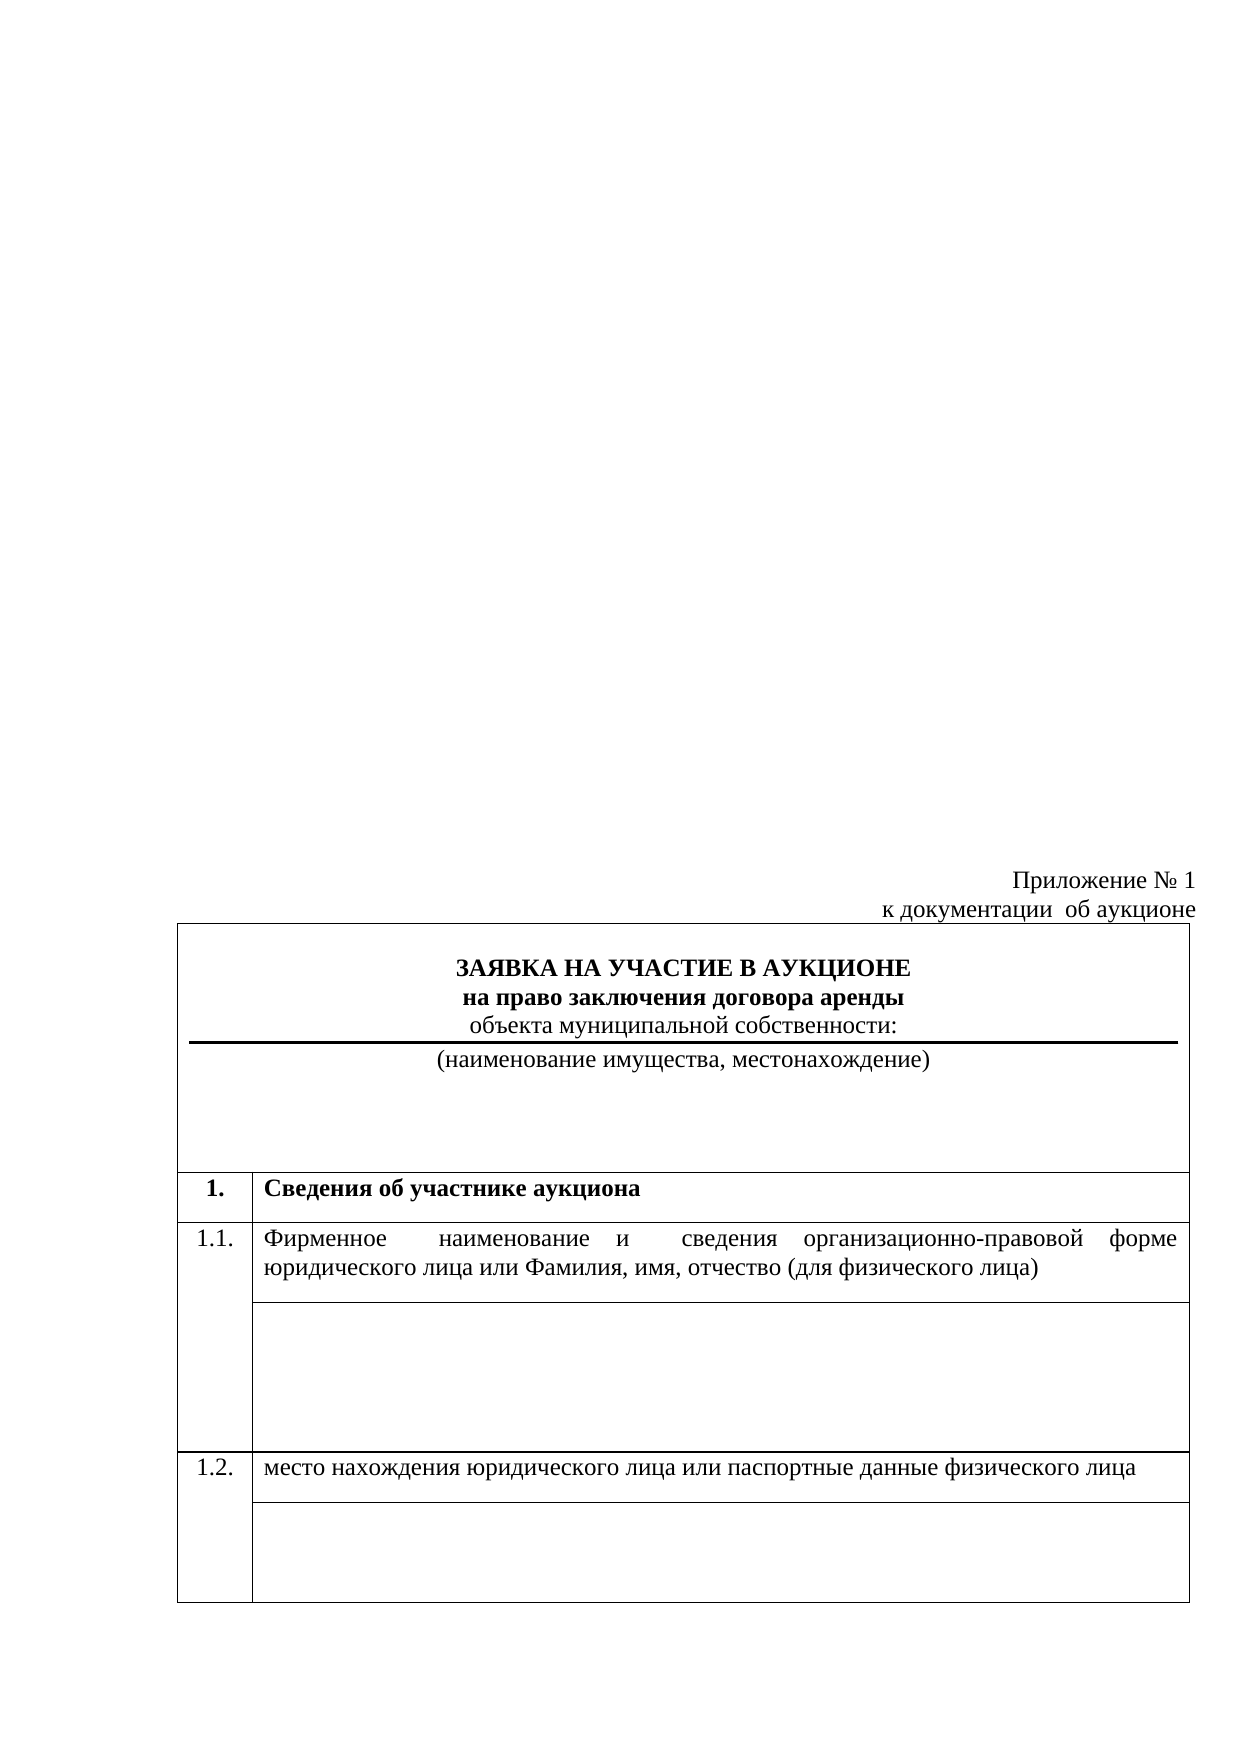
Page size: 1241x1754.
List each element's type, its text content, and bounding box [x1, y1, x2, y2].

table_cell 1.1. [178, 1223, 252, 1451]
table_cell [253, 1303, 1189, 1451]
table_cell [253, 1503, 1189, 1602]
table_cell 1. [178, 1173, 252, 1222]
text Приложение № 1 [177, 866, 1196, 894]
table_cell место нахождения юридического лица или паспортные данные физического лица [253, 1453, 1189, 1502]
table_header ЗАЯВКА НА УЧАСТИЕ В АУКЦИОНЕ на право заключения договора аренды объекта муниципальной собственности: (наименование имущества, местонахождение) [178, 924, 1189, 1172]
table_cell 1.2. [178, 1453, 252, 1602]
table_cell Сведения об участнике аукциона [253, 1173, 1189, 1222]
table_cell Фирменное наименование и сведения организационно-правовой форме юридического лица или Фамилия, имя, отчество (для физического лица) [253, 1223, 1189, 1302]
text к документации об аукционе [177, 894, 1196, 923]
